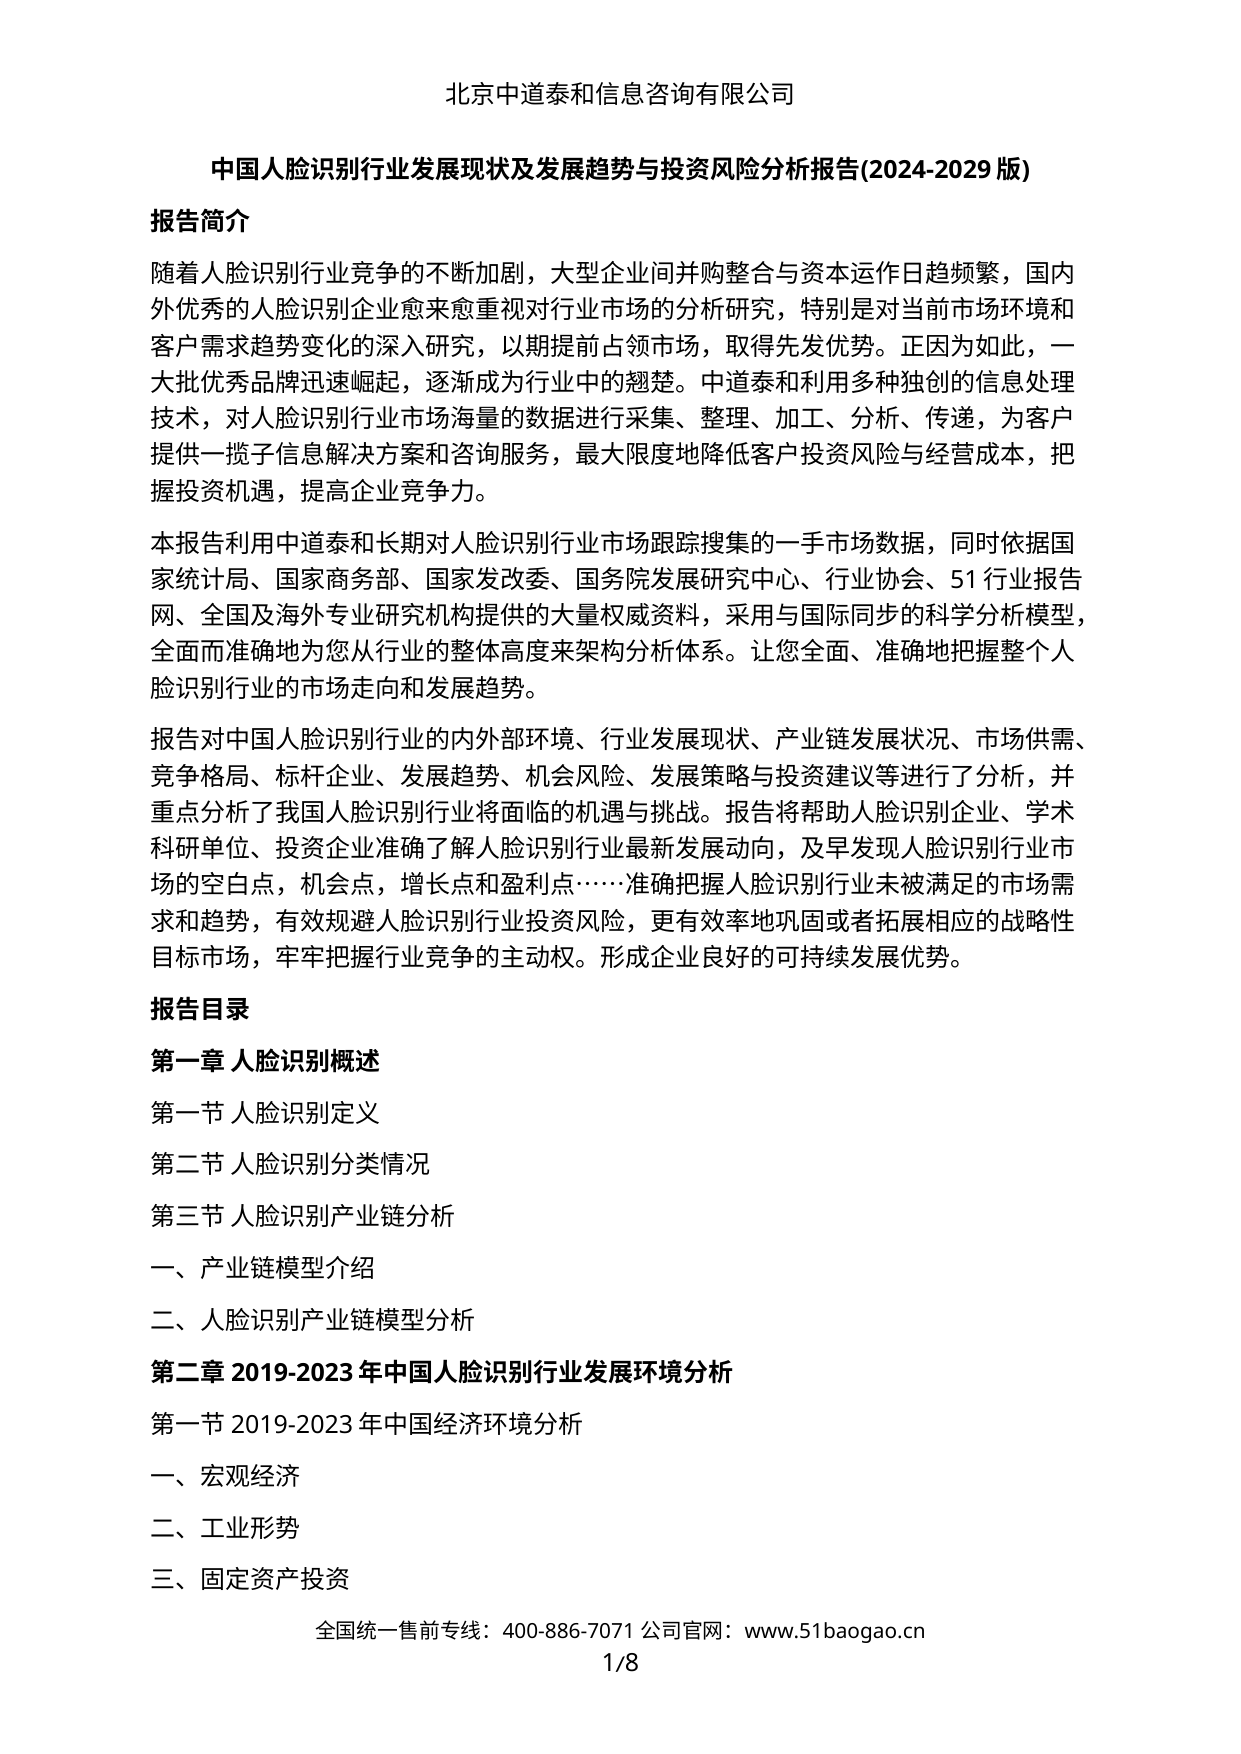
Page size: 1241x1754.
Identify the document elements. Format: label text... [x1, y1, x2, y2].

text 第一节 人脸识别定义 [150, 1093, 1090, 1129]
text 一、产业链模型介绍 [150, 1249, 1090, 1285]
text 三、固定资产投资 [150, 1560, 1090, 1596]
text 第一章 人脸识别概述 [150, 1041, 1090, 1077]
text 第一节 2019-2023年中国经济环境分析 [150, 1404, 1090, 1441]
text 第二章 2019-2023年中国人脸识别行业发展环境分析 [150, 1352, 1090, 1389]
text 报告目录 [150, 989, 1090, 1026]
text 中国人脸识别行业发展现状及发展趋势与投资风险分析报告(2024-2029版) [150, 150, 1090, 186]
text 第二节 人脸识别分类情况 [150, 1145, 1090, 1181]
text 二、人脸识别产业链模型分析 [150, 1301, 1090, 1337]
text 第三节 人脸识别产业链分析 [150, 1197, 1090, 1233]
text 二、工业形势 [150, 1508, 1090, 1544]
text 报告对中国人脸识别行业的内外部环境、行业发展现状、产业链发展状况、市场供需、竞争格局、标杆企业、发展趋势、机会风险、发展策略与投资建议等进行了分析，并重点分析了我国人脸识别行业将面临的机遇与挑战。报告将帮助人脸识别企业、学术科研单位、投资企业准确了解人脸识别行业最新发展动向，及早发现人脸识别行业市场的空白点，机会点，增长点和盈利点……准确把握人脸识别行业未被满足的市场需求和趋势，有效规避人脸识别行业投资风险，更有效率地巩固或者拓展相应的战略性目标市场，牢牢把握行业竞争的主动权。形成企业良好的可持续发展优势。 [150, 720, 1090, 974]
text 随着人脸识别行业竞争的不断加剧，大型企业间并购整合与资本运作日趋频繁，国内外优秀的人脸识别企业愈来愈重视对行业市场的分析研究，特别是对当前市场环境和客户需求趋势变化的深入研究，以期提前占领市场，取得先发优势。正因为如此，一大批优秀品牌迅速崛起，逐渐成为行业中的翘楚。中道泰和利用多种独创的信息处理技术，对人脸识别行业市场海量的数据进行采集、整理、加工、分析、传递，为客户提供一揽子信息解决方案和咨询服务，最大限度地降低客户投资风险与经营成本，把握投资机遇，提高企业竞争力。 [150, 254, 1090, 507]
text 本报告利用中道泰和长期对人脸识别行业市场跟踪搜集的一手市场数据，同时依据国家统计局、国家商务部、国家发改委、国务院发展研究中心、行业协会、51行业报告网、全国及海外专业研究机构提供的大量权威资料，采用与国际同步的科学分析模型，全面而准确地为您从行业的整体高度来架构分析体系。让您全面、准确地把握整个人脸识别行业的市场走向和发展趋势。 [150, 523, 1090, 704]
text 报告简介 [150, 202, 1090, 238]
text 一、宏观经济 [150, 1456, 1090, 1492]
